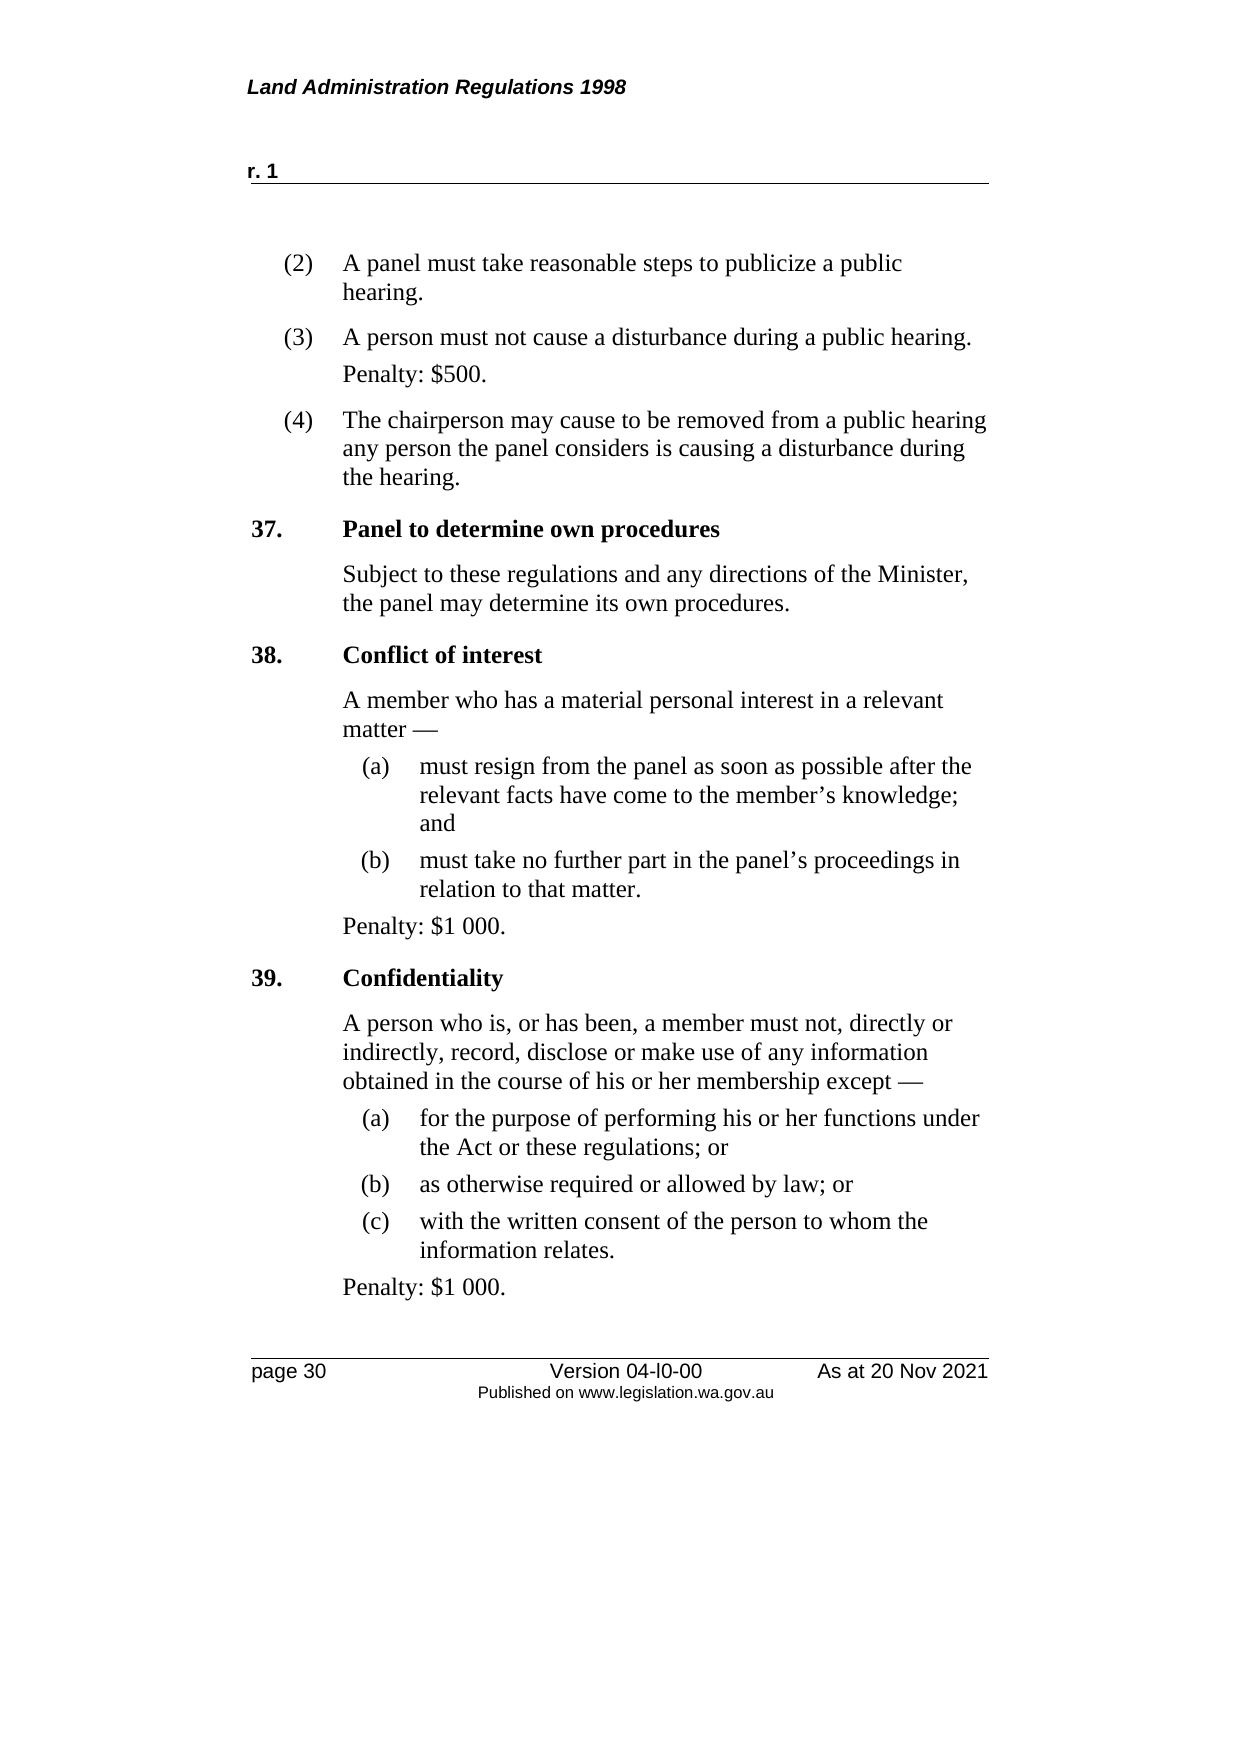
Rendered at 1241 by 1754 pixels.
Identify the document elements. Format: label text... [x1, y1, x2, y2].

subtitle 38. Conflict of interest [251, 640, 989, 668]
text (a) for the purpose of performing his or her functions under the Act or these regulations; or [251, 1103, 989, 1161]
text (b) must take no further part in the panel’s proceedings in relation to that matter. [251, 846, 989, 903]
text Penalty: $1 000. [251, 911, 989, 940]
text Subject to these regulations and any directions of the Minister, the panel may determine its own procedures. [251, 559, 989, 617]
text (b) as otherwise required or allowed by law; or [251, 1169, 989, 1198]
subtitle 37. Panel to determine own procedures [251, 514, 989, 543]
text Penalty: $1 000. [251, 1272, 989, 1301]
text A member who has a material personal interest in a relevant matter — [251, 685, 989, 743]
text (3) A person must not cause a disturbance during a public hearing. [251, 322, 989, 351]
text (a) must resign from the panel as soon as possible after the relevant facts have come to the member’s knowledge; and [251, 751, 989, 837]
text (4) The chairperson may cause to be removed from a public hearing any person the panel considers is causing a disturbance during the hearing. [251, 405, 989, 491]
text Penalty: $500. [251, 359, 989, 388]
subtitle 39. Confidentiality [251, 963, 989, 992]
text A person who is, or has been, a member must not, directly or indirectly, record, disclose or make use of any information obtained in the course of his or her membership except — [251, 1008, 989, 1095]
text (c) with the written consent of the person to whom the information relates. [251, 1206, 989, 1263]
text (2) A panel must take reasonable steps to publicize a public hearing. [251, 248, 989, 306]
